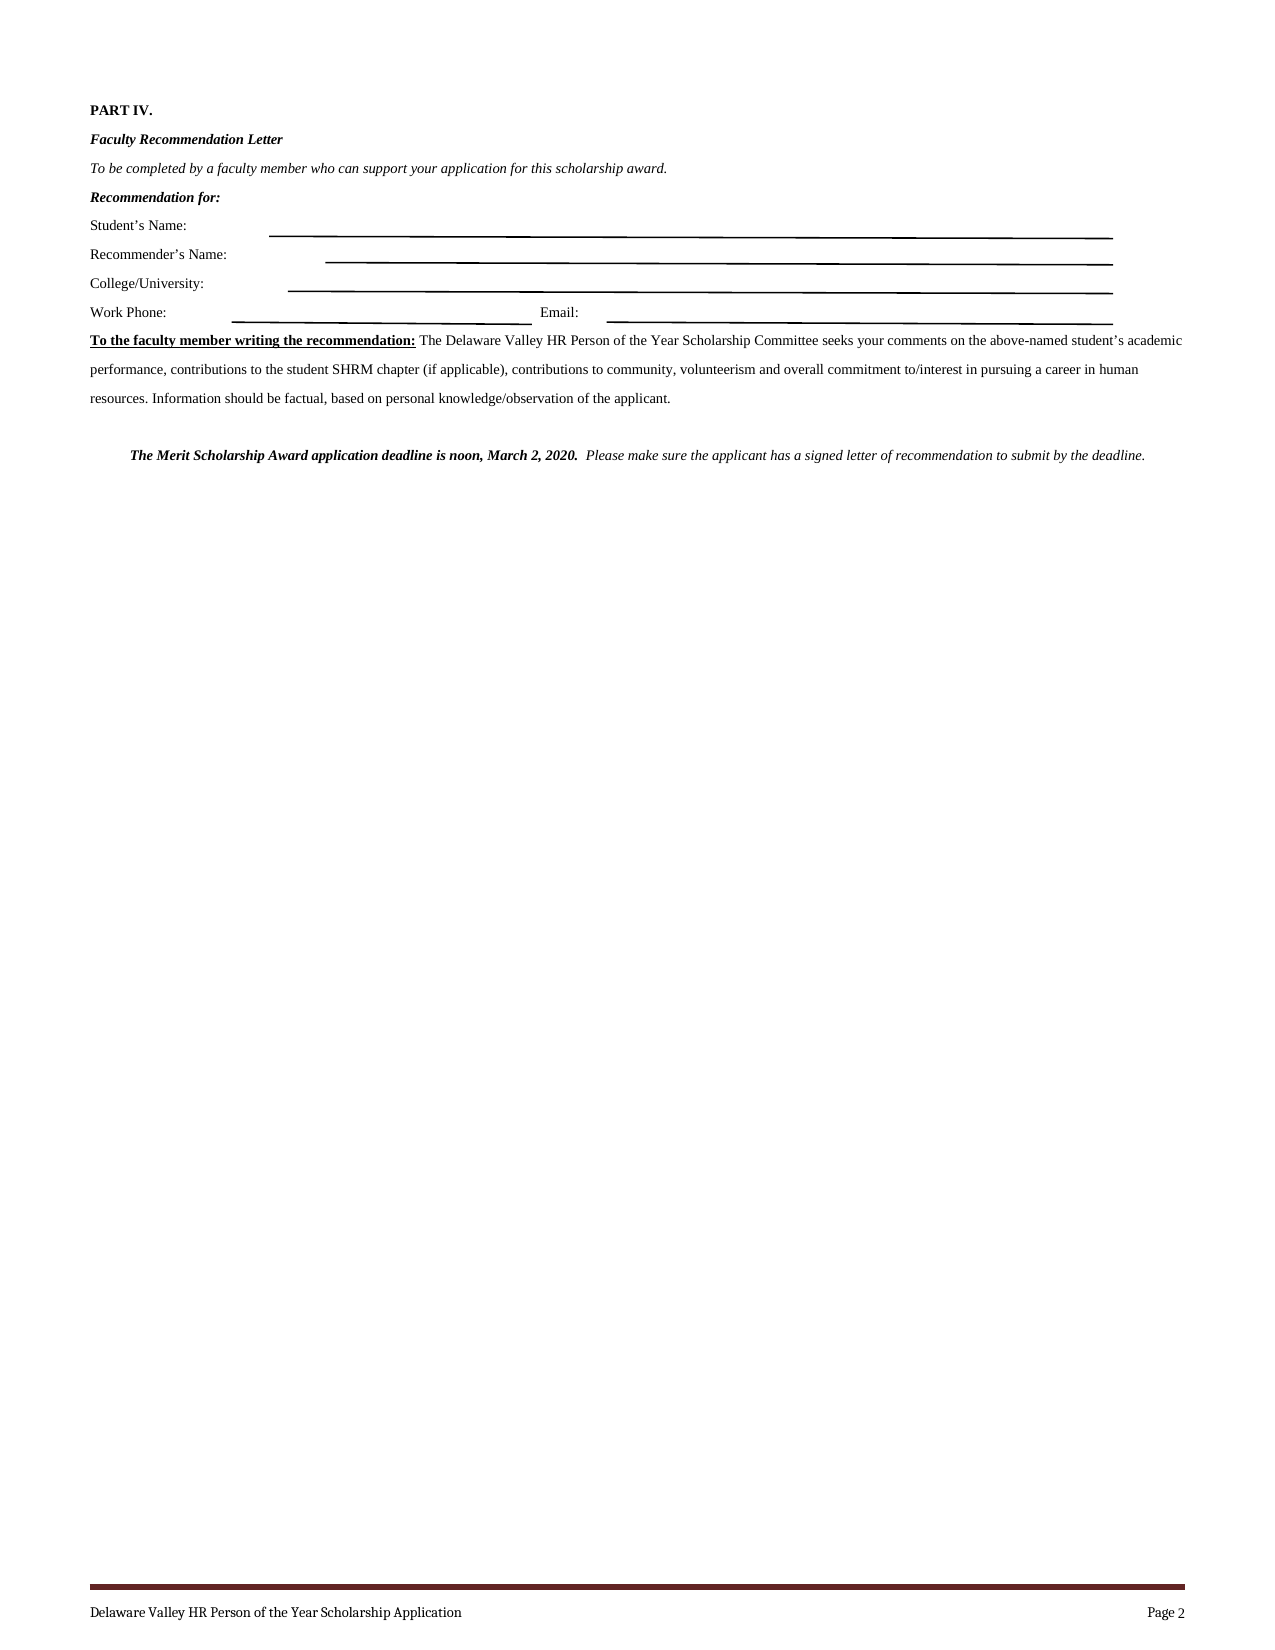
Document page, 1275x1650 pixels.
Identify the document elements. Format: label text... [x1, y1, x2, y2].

subtitle To the faculty member writing the recommendation: The Delaware Valley HR Person of the Year Scholarship Committee seeks your comments on the above-named student’s academic performance, contributions to the student SHRM chapter (if applicable), contributions to community, volunteerism and overall commitment to/interest in pursuing a career in human resources. Information should be factual, based on personal knowledge/observation of the applicant. [90, 320, 1185, 406]
text Recommendation for: [90, 176, 1185, 205]
text Recommender’s Name: [90, 234, 1185, 263]
text Work Phone: Email: [90, 291, 1185, 320]
subtitle The Merit Scholarship Award application deadline is noon, March 2, 2020. Please make sure the applicant has a signed letter of recommendation to submit by the deadline. [90, 435, 1185, 464]
subtitle To be completed by a faculty member who can support your application for this scholarship award. [90, 147, 1185, 176]
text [90, 90, 1185, 119]
text Student’s Name: [90, 205, 1185, 234]
text College/University: [90, 263, 1185, 291]
text Faculty Recommendation Letter [90, 119, 1185, 147]
